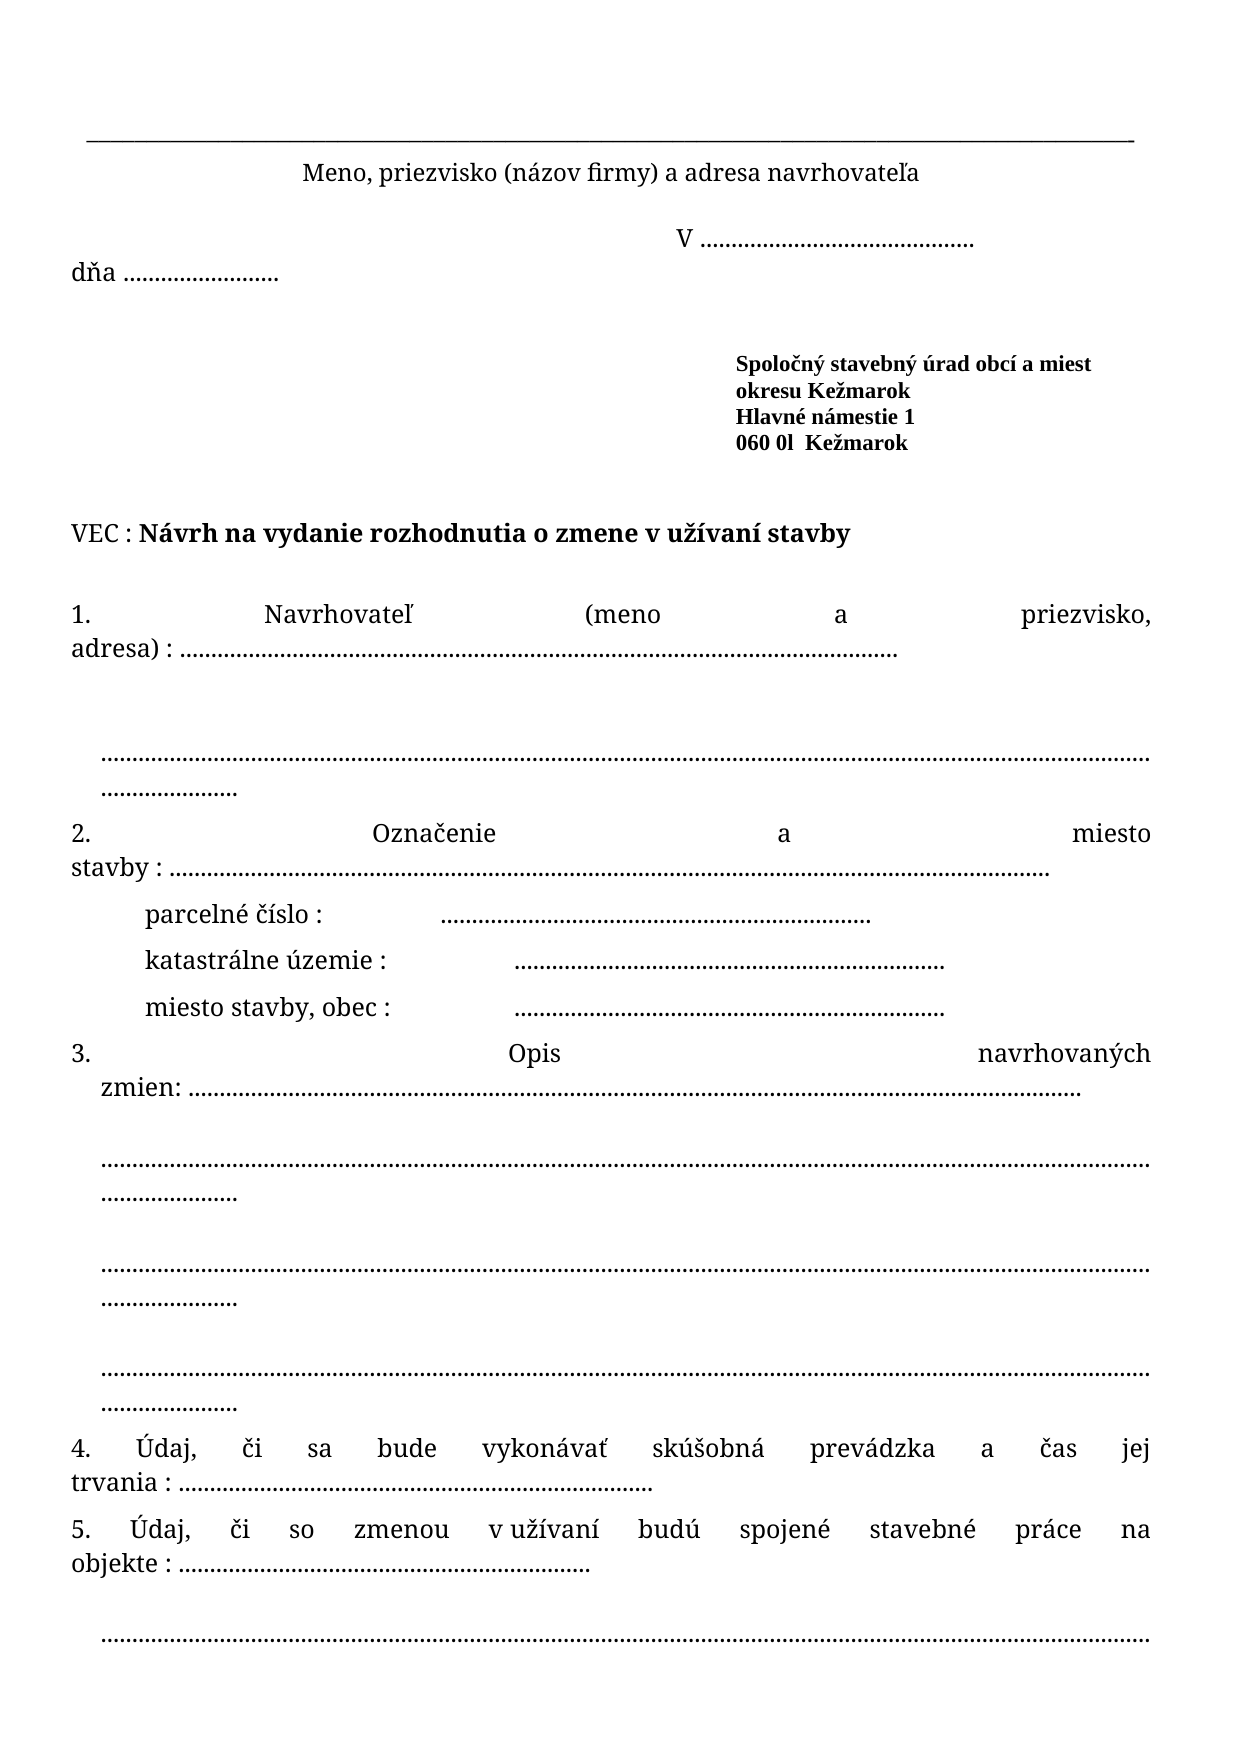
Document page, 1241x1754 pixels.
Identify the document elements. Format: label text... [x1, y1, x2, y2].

text 1. Navrhovateľ (meno a priezvisko, adresa) : ................................................................................................................... [71, 596, 1152, 664]
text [71, 1592, 1152, 1650]
text 3. Opis navrhovaných zmien: ............................................................................................................................................... [71, 1036, 1152, 1104]
text parcelné číslo : ..................................................................... [71, 896, 1152, 930]
text 060 0l Kežmarok [71, 429, 1152, 456]
text 5. Údaj, či so zmenou v užívaní budú spojené stavebné práce na objekte : .................................................................. [71, 1511, 1152, 1579]
text 2. Označenie a miesto stavby : ............................................................................................................................................. [71, 816, 1152, 884]
text VEC : Návrh na vydanie rozhodnutia o zmene v užívaní stavby [71, 516, 1152, 550]
text katastrálne územie : ..................................................................... [71, 943, 1152, 977]
text miesto stavby, obec : ..................................................................... [71, 989, 1152, 1023]
text 4. Údaj, či sa bude vykonávať skúšobná prevádzka a čas jej trvania : ............................................................................ [71, 1431, 1152, 1499]
text V ............................................ dňa ......................... [71, 221, 1152, 289]
text okresu Kežmarok [71, 377, 1152, 403]
text Meno, priezvisko (názov firmy) a adresa navrhovateľa [71, 155, 1152, 188]
text Hlavné námestie 1 [71, 403, 1152, 429]
text –––––––––––––––––––––––––––––––––––––––––––––––––––––––––––––––––––––––––––––––––––––––- [71, 123, 1152, 155]
text Spoločný stavebný úrad obcí a miest [71, 350, 1152, 377]
